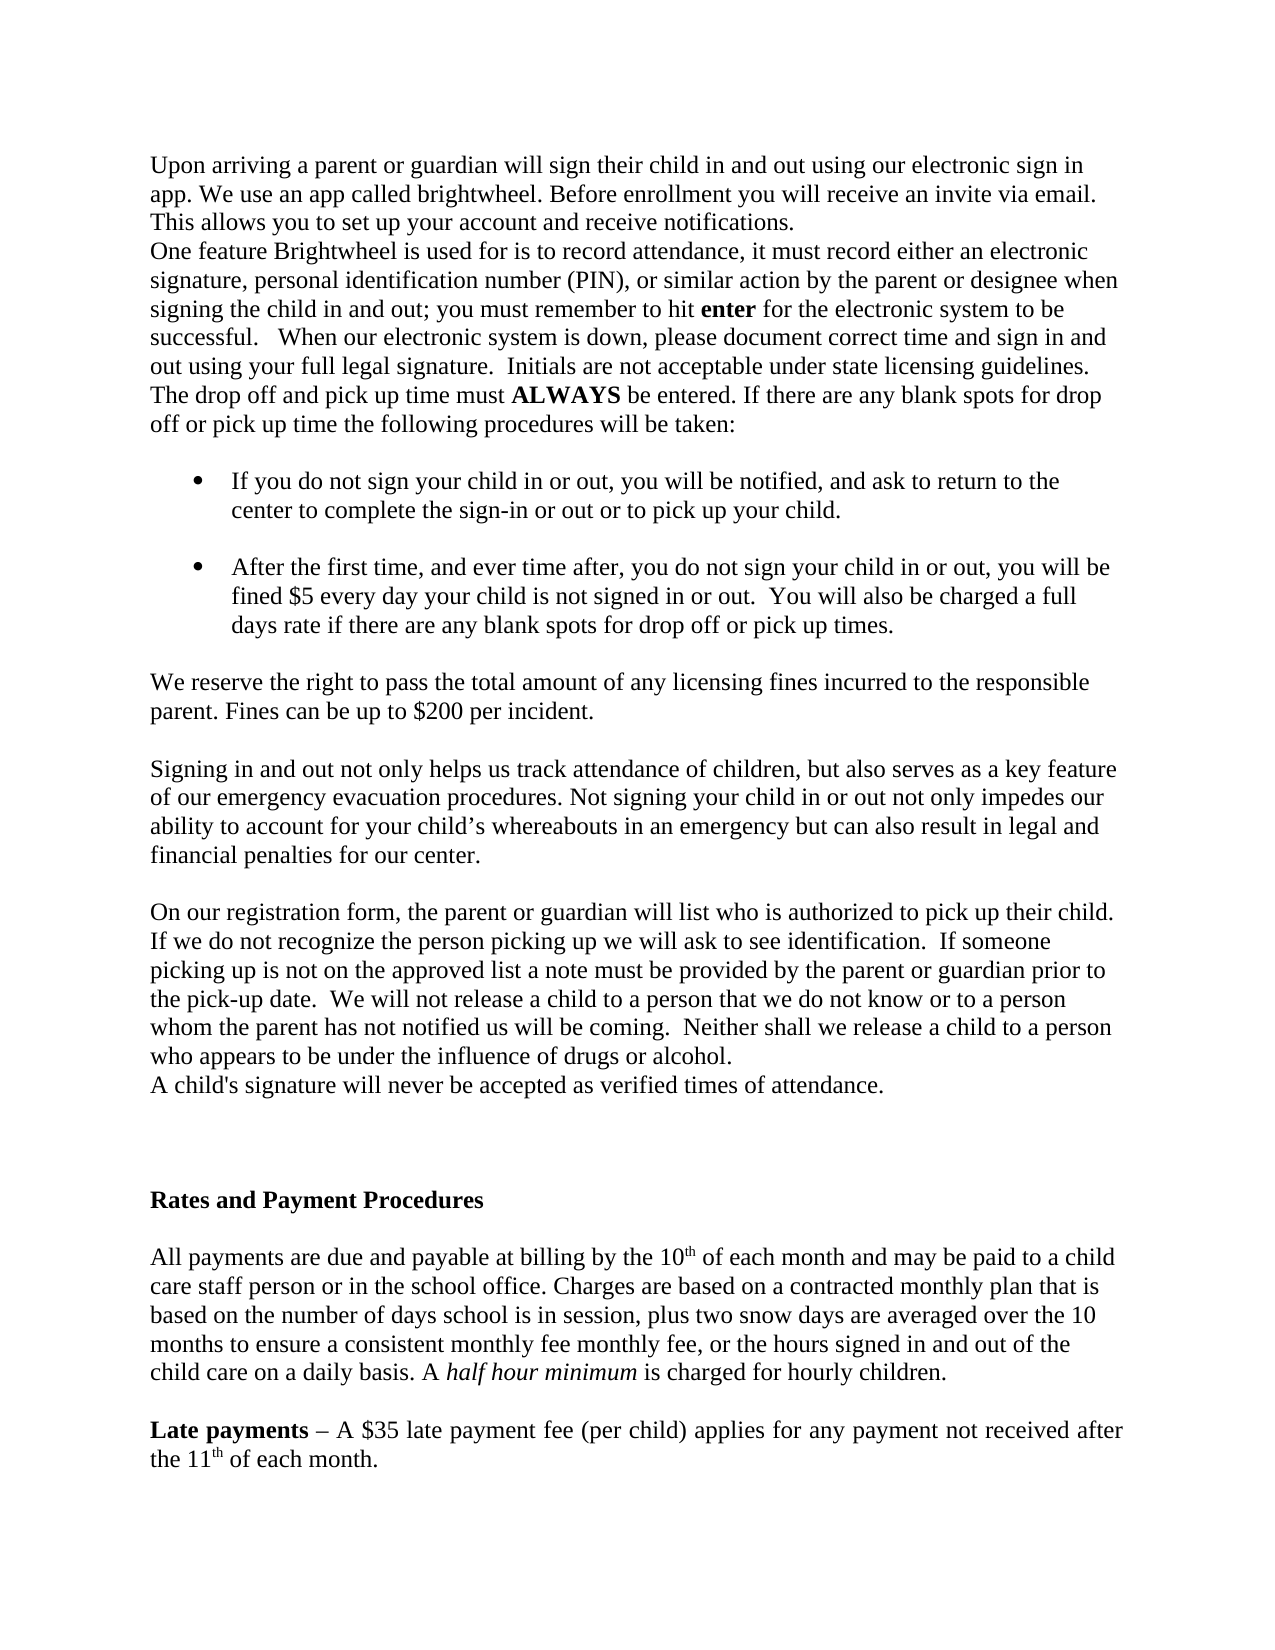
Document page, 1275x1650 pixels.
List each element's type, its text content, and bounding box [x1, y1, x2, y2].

text Rates and Payment Procedures [150, 1185, 1125, 1214]
text Upon arriving a parent or guardian will sign their child in and out using our electronic sign in app. We use an app called brightwheel. Before enrollment you will receive an invite via email. This allows you to set up your account and receive notifications. [150, 150, 1125, 236]
text On our registration form, the parent or guardian will list who is authorized to pick up their child. [150, 897, 1125, 926]
text A child's signature will never be accepted as verified times of attendance. [150, 1070, 1125, 1099]
list If you do not sign your child in or out, you will be notified, and ask to return to the center to complete the sign-in or out or to pick up your child. [194, 466, 1125, 524]
text Signing in and out not only helps us track attendance of children, but also serves as a key feature of our emergency evacuation procedures. Not signing your child in or out not only impedes our ability to account for your child’s whereabouts in an emergency but can also result in legal and financial penalties for our center. [150, 754, 1125, 869]
list Late payments – A $35 late payment fee (per child) applies for any payment not received after the 11th of each month. [150, 1415, 1125, 1472]
text All payments are due and payable at billing by the 10th of each month and may be paid to a child care staff person or in the school office. Charges are based on a contracted monthly plan that is based on the number of days school is in session, plus two snow days are averaged over the 10 months to ensure a consistent monthly fee monthly fee, or the hours signed in and out of the child care on a daily basis. A half hour minimum is charged for hourly children. [150, 1242, 1125, 1386]
text One feature Brightwheel is used for is to record attendance, it must record either an electronic signature, personal identification number (PIN), or similar action by the parent or designee when signing the child in and out; you must remember to hit enter for the electronic system to be successful. When our electronic system is down, please document correct time and sign in and out using your full legal signature. Initials are not acceptable under state licensing guidelines. The drop off and pick up time must ALWAYS be entered. If there are any blank spots for drop off or pick up time the following procedures will be taken: [150, 236, 1125, 437]
list After the first time, and ever time after, you do not sign your child in or out, you will be fined $5 every day your child is not signed in or out. You will also be charged a full days rate if there are any blank spots for drop off or pick up times. [194, 552, 1125, 639]
text If we do not recognize the person picking up we will ask to see identification. If someone picking up is not on the approved list a note must be provided by the parent or guardian prior to the pick-up date. We will not release a child to a person that we do not know or to a person whom the parent has not notified us will be coming. Neither shall we release a child to a person who appears to be under the influence of drugs or alcohol. [150, 926, 1125, 1070]
text We reserve the right to pass the total amount of any licensing fines incurred to the responsible parent. Fines can be up to $200 per incident. [150, 667, 1125, 725]
